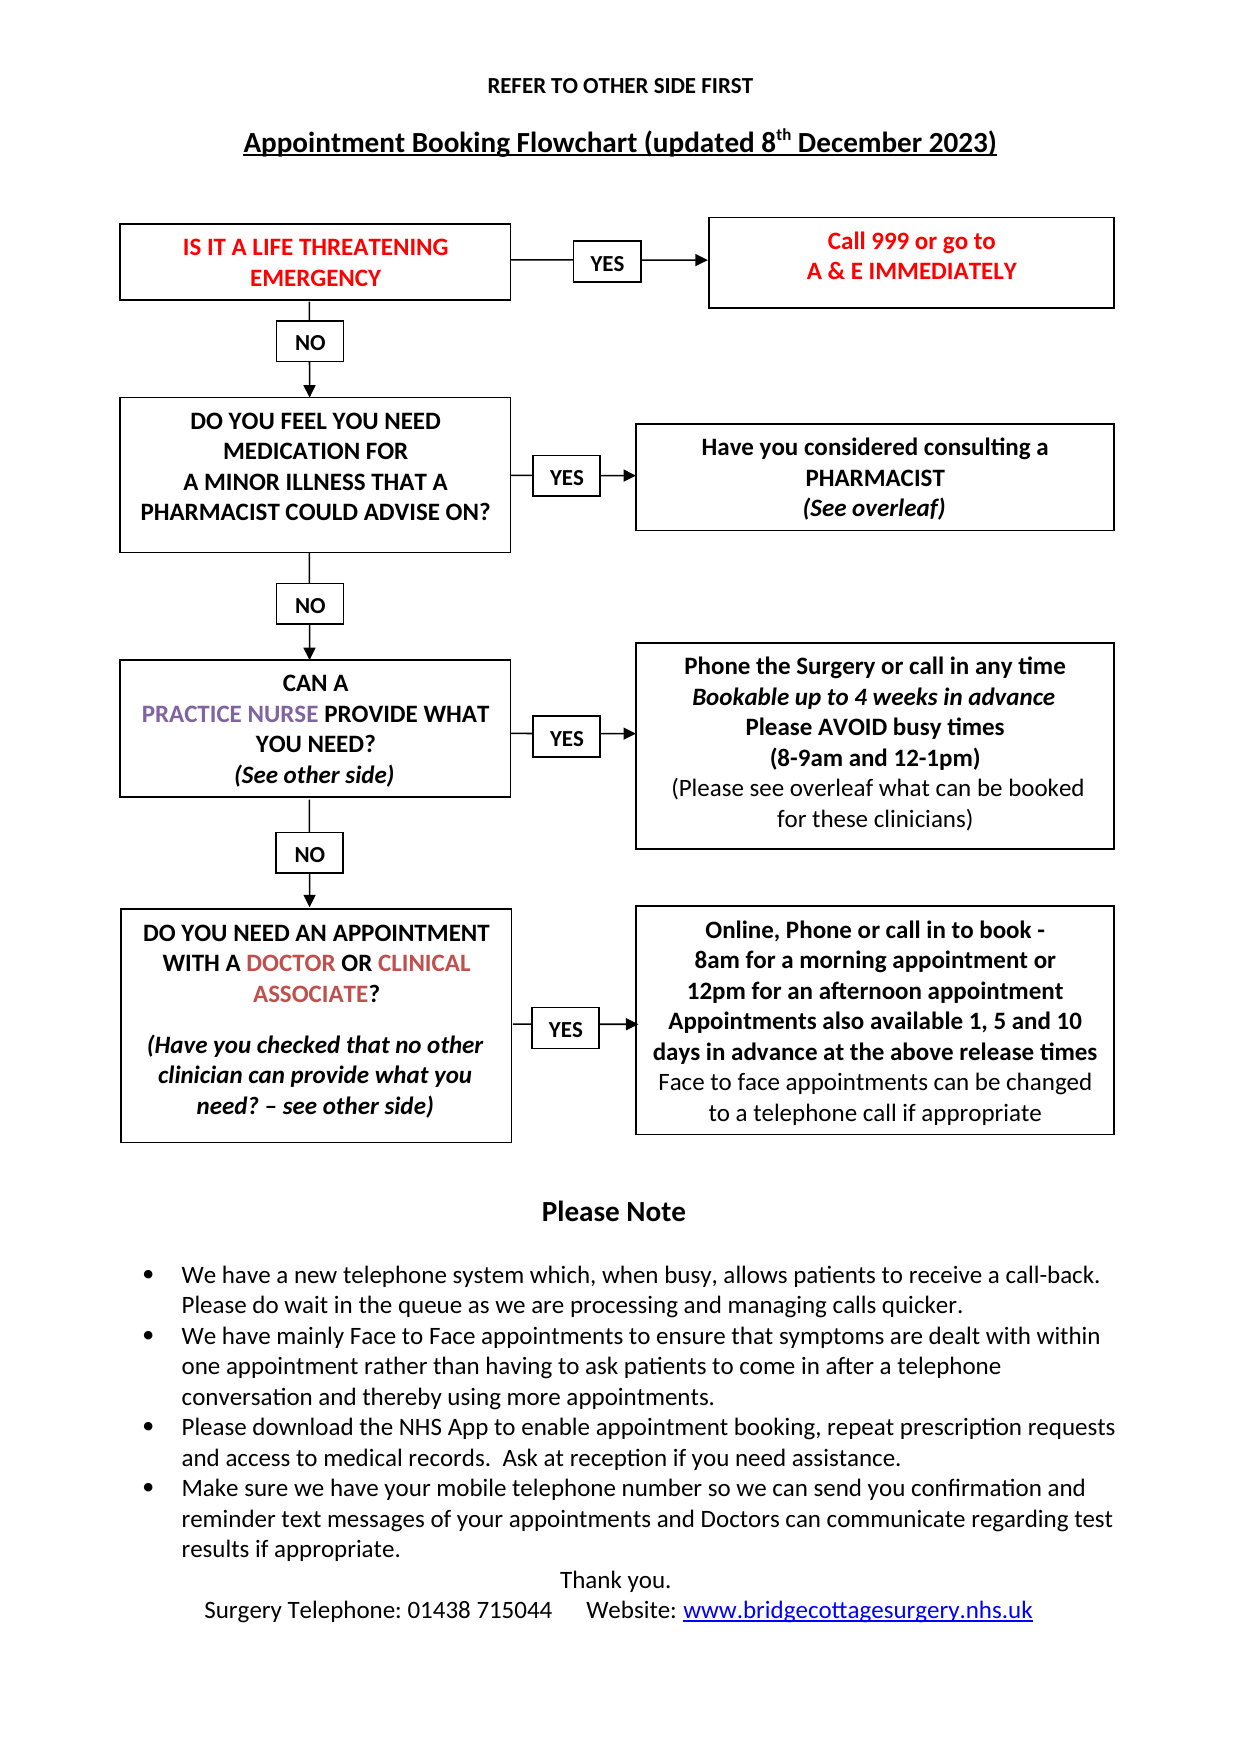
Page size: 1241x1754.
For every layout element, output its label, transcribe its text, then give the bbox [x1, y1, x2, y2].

text Please Note [18, 1193, 1125, 1228]
text REFER TO OTHER SIDE FIRST [18, 71, 1222, 99]
text Appointment Booking Flowchart (updated 8th December 2023) [18, 124, 1222, 159]
list Please download the NHS App to enable appointment booking, repeat prescription requests and access to medical records. Ask at reception if you need assistance. [144, 1411, 1125, 1472]
list Make sure we have your mobile telephone number so we can send you confirmation and reminder text messages of your appointments and Doctors can communicate regarding test results if appropriate. [144, 1472, 1125, 1564]
list We have a new telephone system which, when busy, allows patients to receive a call-back. Please do wait in the queue as we are processing and managing calls quicker. [144, 1259, 1125, 1320]
text Surgery Telephone: 01438 715044 Website: www.bridgecottagesurgery.nhs.uk [92, 1594, 1140, 1625]
list We have mainly Face to Face appointments to ensure that symptoms are dealt with within one appointment rather than having to ask patients to come in after a telephone conversation and thereby using more appointments. [144, 1320, 1125, 1411]
text Thank you. [92, 1564, 1140, 1594]
